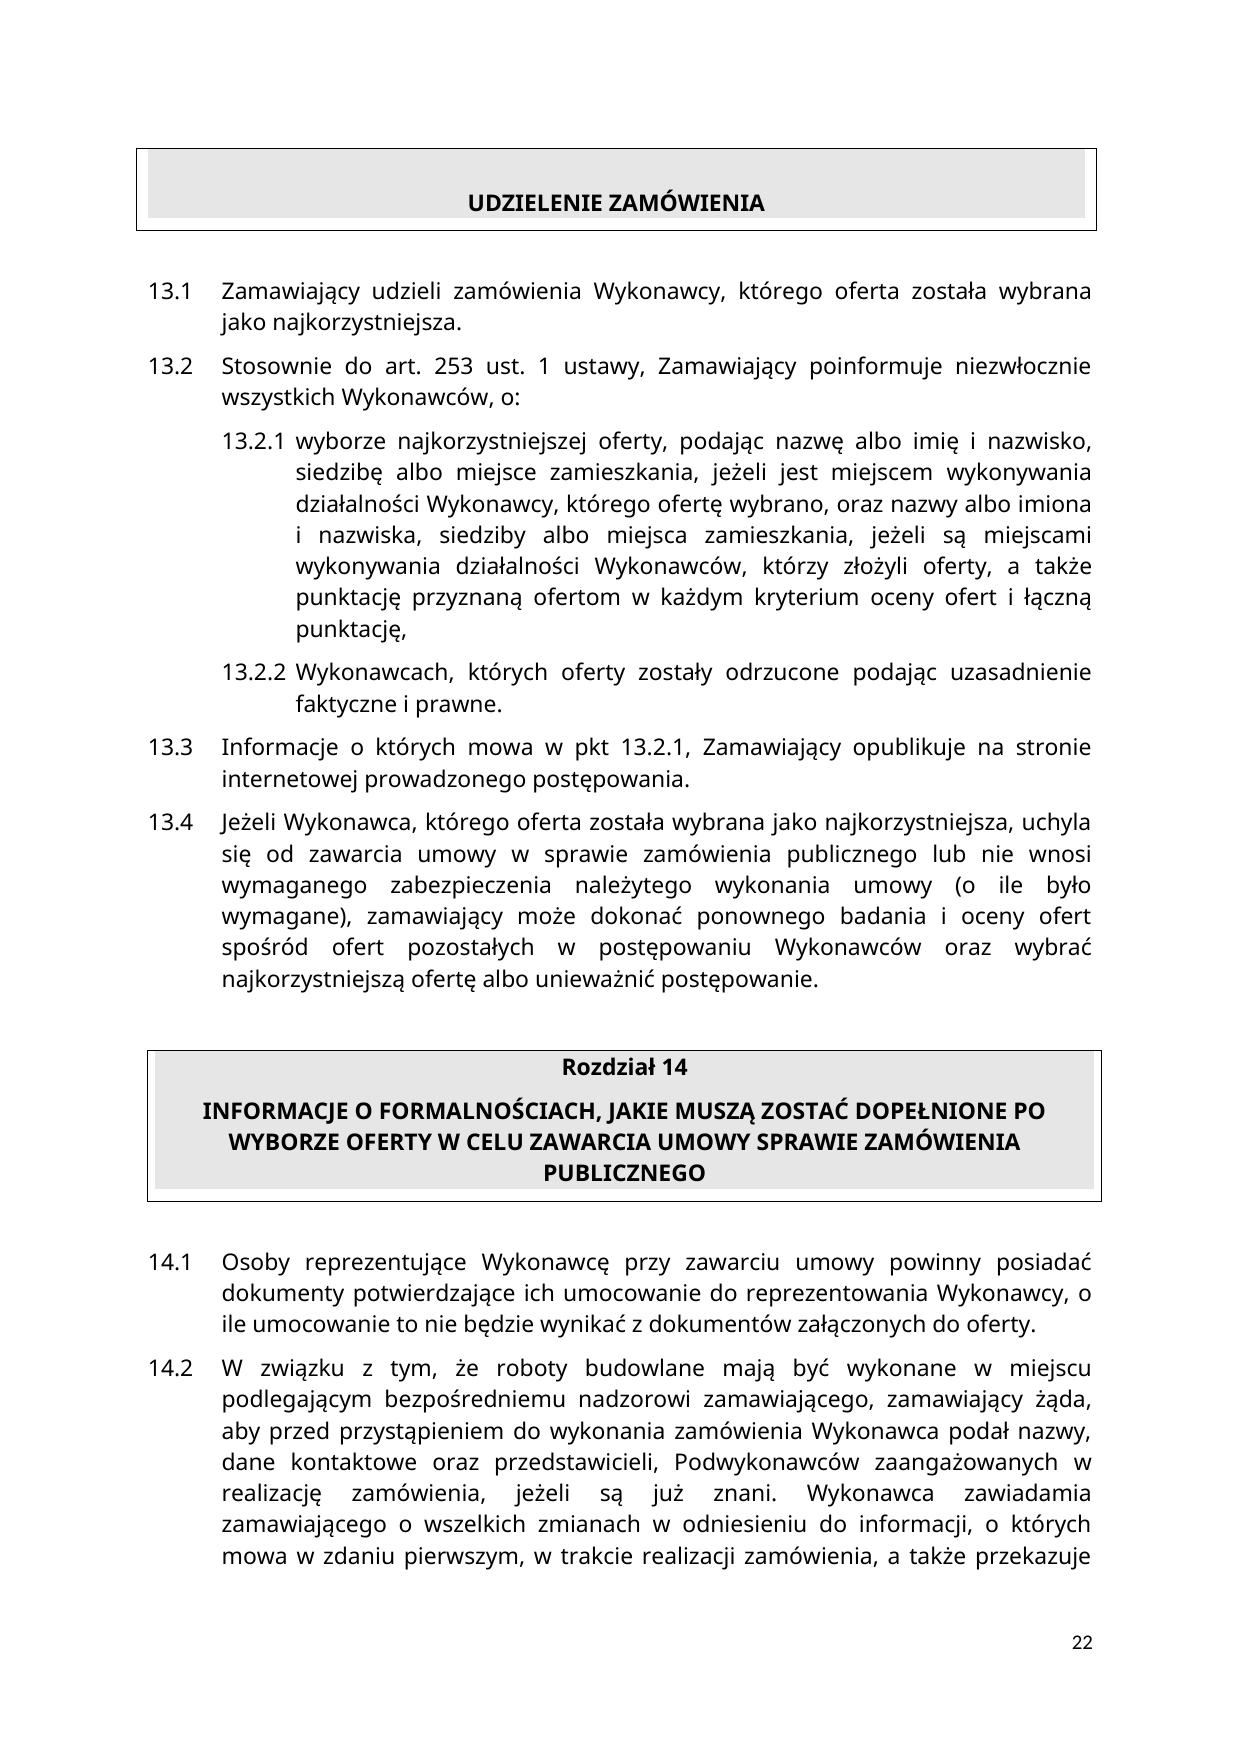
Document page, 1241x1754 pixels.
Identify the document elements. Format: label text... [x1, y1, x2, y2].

list Wykonawcach, których oferty zostały odrzucone podając uzasadnienie faktyczne i prawne. [221, 656, 1093, 719]
table_header Rozdział 13 UDZIELENIE ZAMÓWIENIA [137, 149, 1096, 230]
list Osoby reprezentujące Wykonawcę przy zawarciu umowy powinny posiadać dokumenty potwierdzające ich umocowanie do reprezentowania Wykonawcy, o ile umocowanie to nie będzie wynikać z dokumentów załączonych do oferty. [148, 1246, 1093, 1340]
list Informacje o których mowa w pkt 13.2.1, Zamawiający opublikuje na stronie internetowej prowadzonego postępowania. [148, 731, 1093, 794]
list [148, 1352, 1093, 1571]
list Jeżeli Wykonawca, którego oferta została wybrana jako najkorzystniejsza, uchyla się od zawarcia umowy w sprawie zamówienia publicznego lub nie wnosi wymaganego zabezpieczenia należytego wykonania umowy (o ile było wymagane), zamawiający może dokonać ponownego badania i oceny ofert spośród ofert pozostałych w postępowaniu Wykonawców oraz wybrać najkorzystniejszą ofertę albo unieważnić postępowanie. [148, 806, 1093, 994]
table_header Rozdział 14 INFORMACJE O FORMALNOŚCIACH, JAKIE MUSZĄ ZOSTAĆ DOPEŁNIONE PO WYBORZE OFERTY W CELU ZAWARCIA UMOWY SPRAWIE ZAMÓWIENIA PUBLICZNEGO [148, 1051, 1101, 1201]
list Stosownie do art. 253 ust. 1 ustawy, Zamawiający poinformuje niezwłocznie wszystkich Wykonawców, o: [148, 350, 1093, 413]
list Zamawiający udzieli zamówienia Wykonawcy, którego oferta została wybrana jako najkorzystniejsza. [148, 275, 1093, 338]
list wyborze najkorzystniejszej oferty, podając nazwę albo imię i nazwisko, siedzibę albo miejsce zamieszkania, jeżeli jest miejscem wykonywania działalności Wykonawcy, którego ofertę wybrano, oraz nazwy albo imiona i nazwiska, siedziby albo miejsca zamieszkania, jeżeli są miejscami wykonywania działalności Wykonawców, którzy złożyli oferty, a także punktację przyznaną ofertom w każdym kryterium oceny ofert i łączną punktację, [221, 425, 1093, 644]
